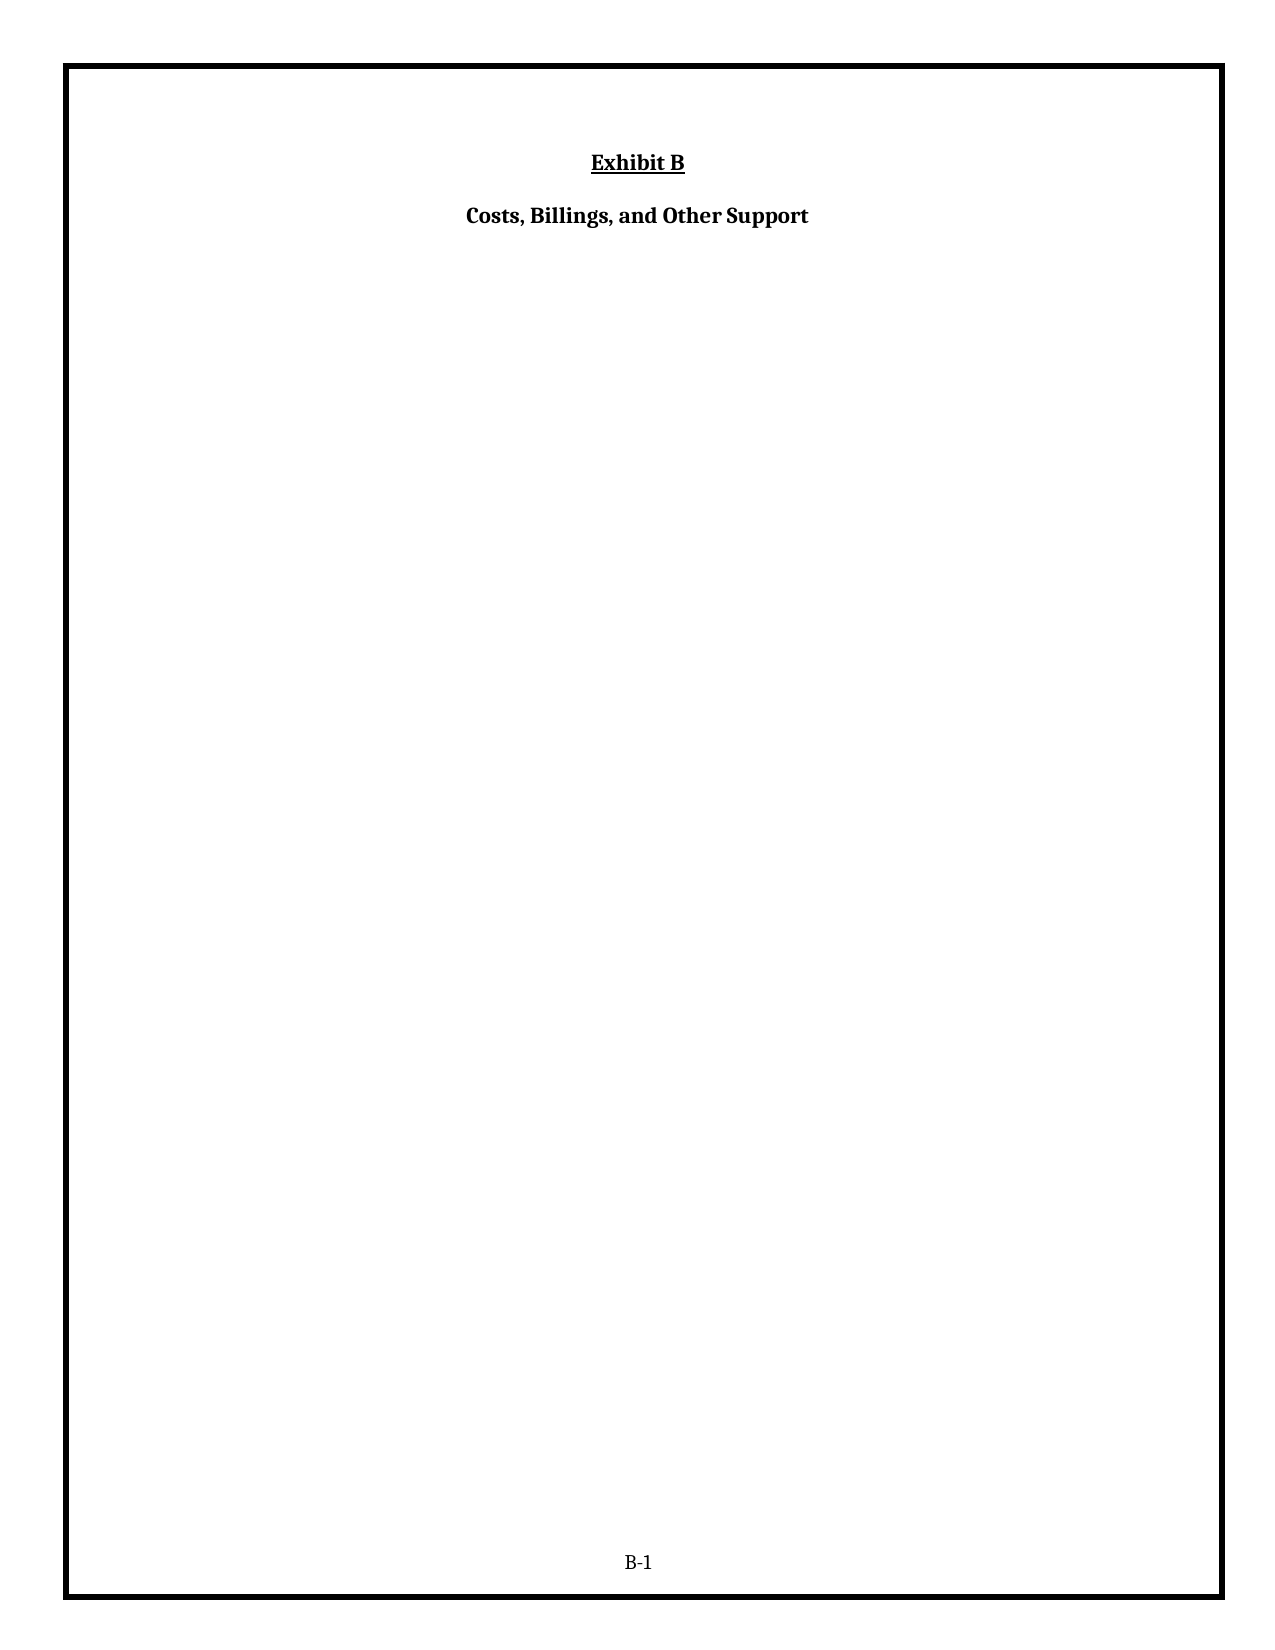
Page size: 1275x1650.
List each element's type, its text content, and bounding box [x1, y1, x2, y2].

text Costs, Billings, and Other Support [150, 203, 1125, 229]
text Exhibit B [150, 150, 1125, 176]
